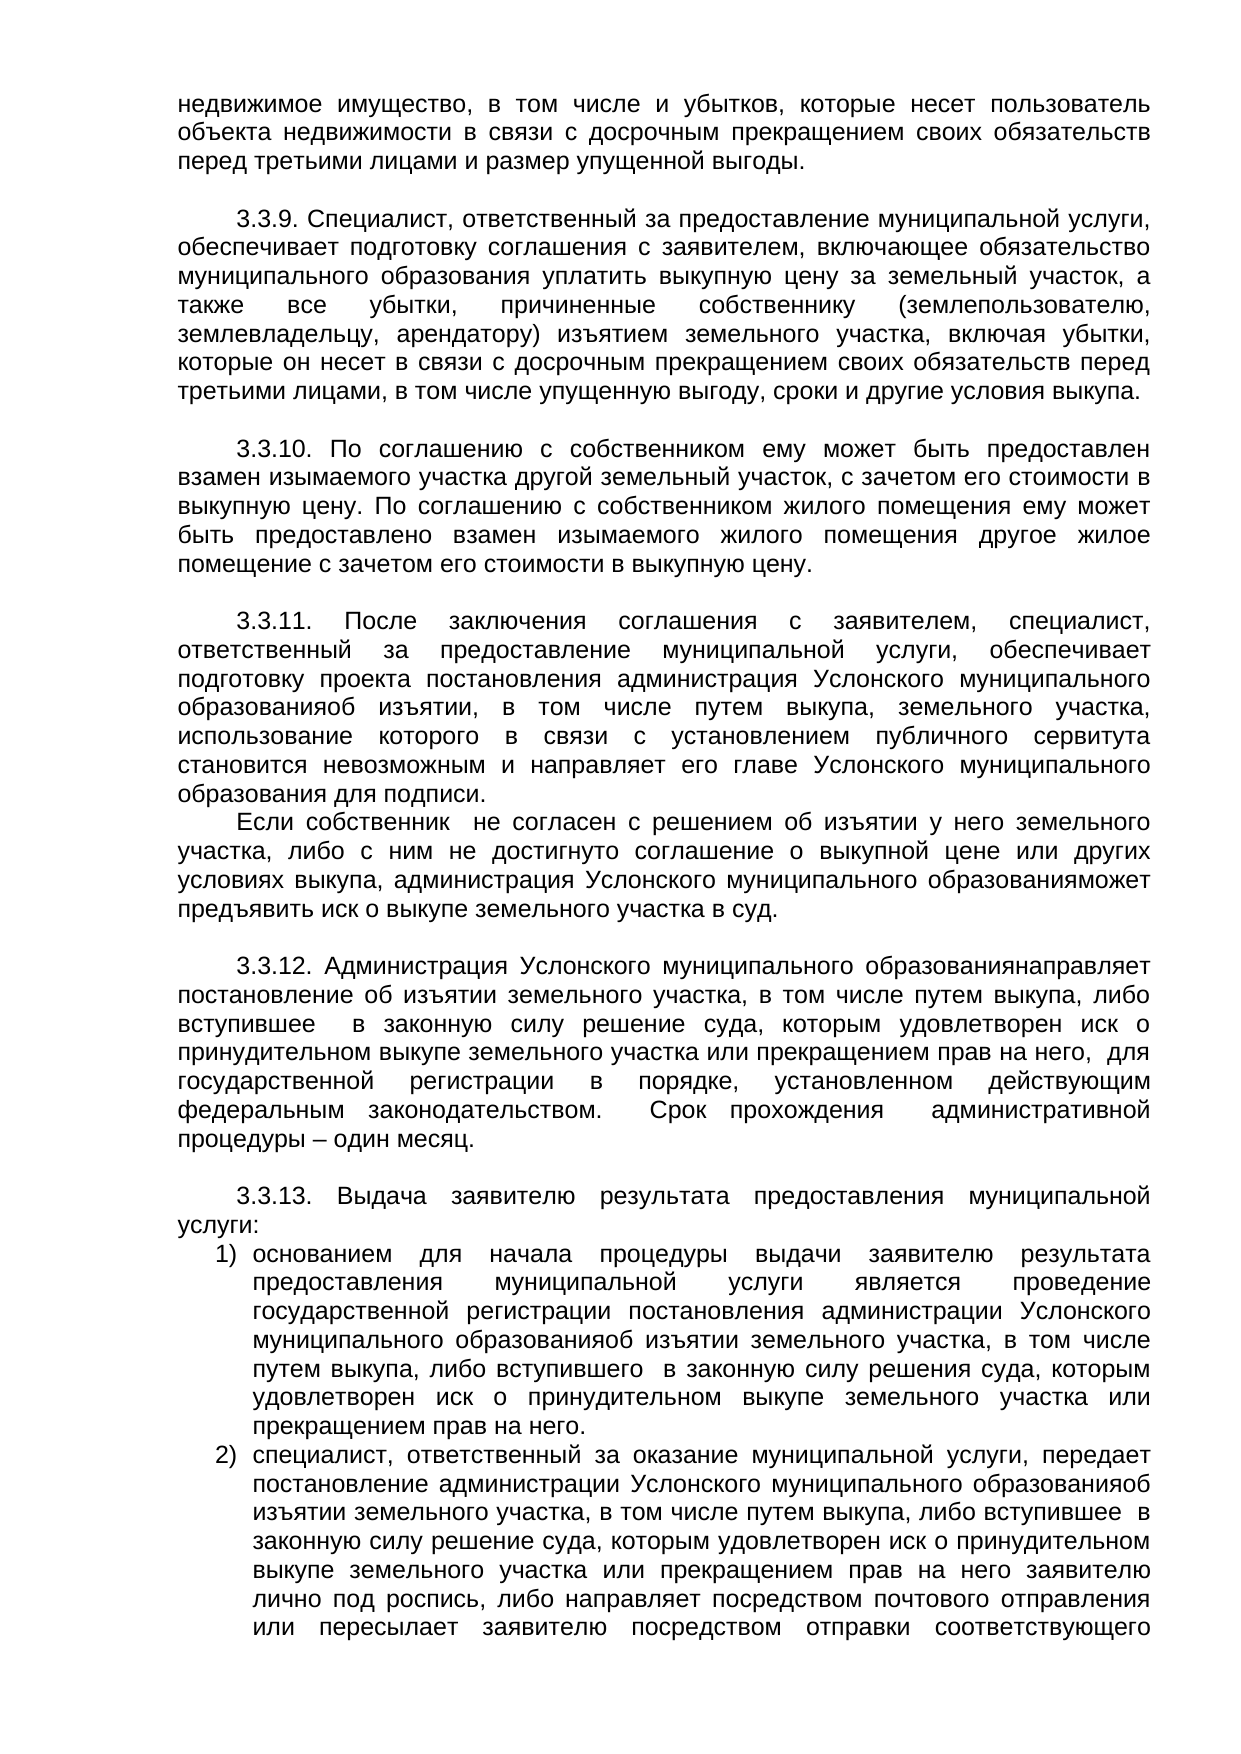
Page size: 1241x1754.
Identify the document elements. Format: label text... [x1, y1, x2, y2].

text 3.3.10. По соглашению с собственником ему может быть предоставлен взамен изымаемого участка другой земельный участок, с зачетом его стоимости в выкупную цену. По соглашению с собственником жилого помещения ему может быть предоставлено взамен изымаемого жилого помещения другое жилое помещение с зачетом его стоимости в выкупную цену. [177, 434, 1152, 577]
text 3.3.12. Администрация Услонского муниципального образованиянаправляет постановление об изъятии земельного участка, в том числе путем выкупа, либо вступившее в законную силу решение суда, которым удовлетворен иск о принудительном выкупе земельного участка или прекращением прав на него, для государственной регистрации в порядке, установленном действующим федеральным законодательством. Срок прохождения административной процедуры – один месяц. [177, 951, 1152, 1152]
list основанием для начала процедуры выдачи заявителю результата предоставления муниципальной услуги является проведение государственной регистрации постановления администрации Услонского муниципального образованияоб изъятии земельного участка, в том числе путем выкупа, либо вступившего в законную силу решения суда, которым удовлетворен иск о принудительном выкупе земельного участка или прекращением прав на него. [215, 1239, 1152, 1440]
text 3.3.13. Выдача заявителю результата предоставления муниципальной услуги: [177, 1181, 1152, 1239]
text 3.3.11. После заключения соглашения с заявителем, специалист, ответственный за предоставление муниципальной услуги, обеспечивает подготовку проекта постановления администрация Услонского муниципального образованияоб изъятии, в том числе путем выкупа, земельного участка, использование которого в связи с установлением публичного сервитута становится невозможным и направляет его главе Услонского муниципального образования для подписи. [177, 606, 1152, 807]
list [215, 1440, 1152, 1641]
text Если собственник не согласен с решением об изъятии у него земельного участка, либо с ним не достигнуто соглашение о выкупной цене или других условиях выкупа, администрация Услонского муниципального образованияможет предъявить иск о выкупе земельного участка в суд. [177, 807, 1152, 922]
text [177, 89, 1152, 175]
text 3.3.9. Специалист, ответственный за предоставление муниципальной услуги, обеспечивает подготовку соглашения с заявителем, включающее обязательство муниципального образования уплатить выкупную цену за земельный участок, а также все убытки, причиненные собственнику (землепользователю, землевладельцу, арендатору) изъятием земельного участка, включая убытки, которые он несет в связи с досрочным прекращением своих обязательств перед третьими лицами, в том числе упущенную выгоду, сроки и другие условия выкупа. [177, 204, 1152, 405]
